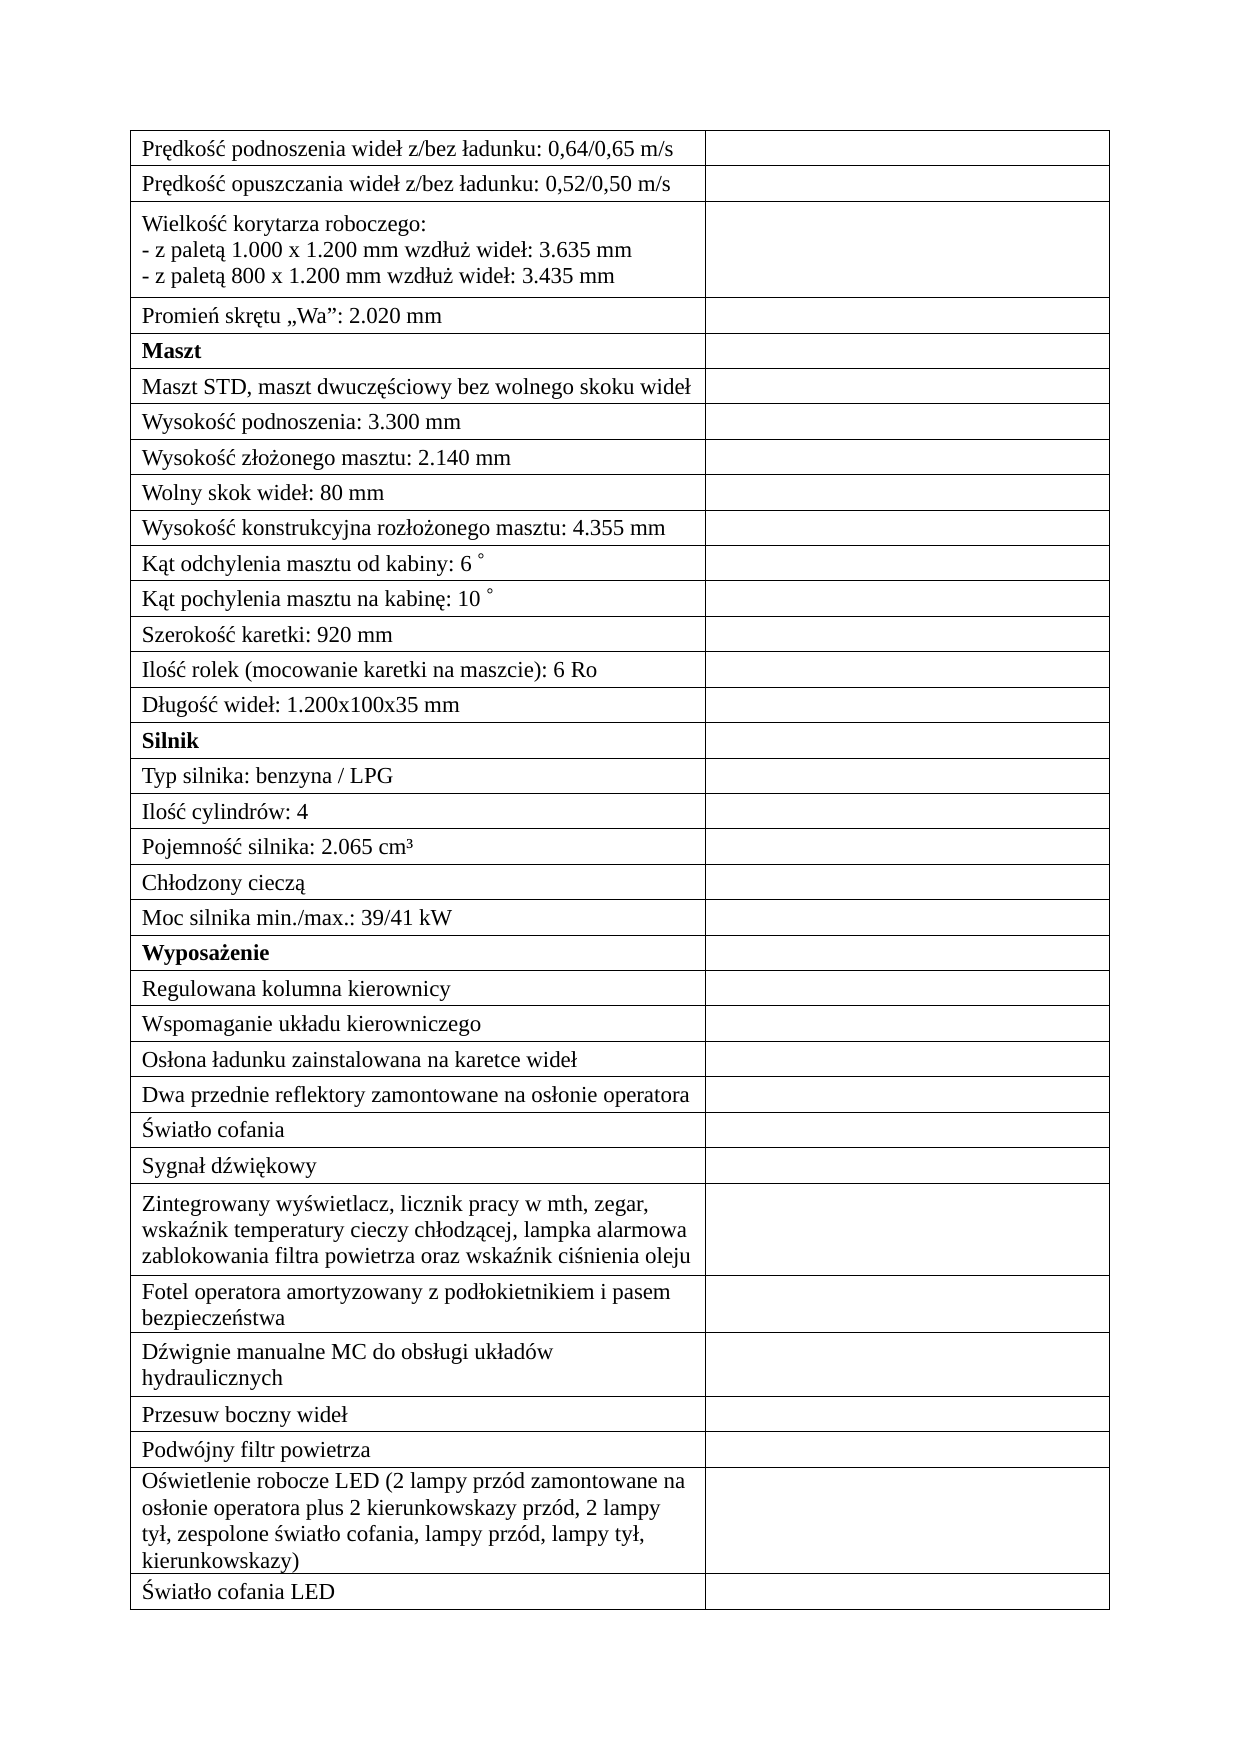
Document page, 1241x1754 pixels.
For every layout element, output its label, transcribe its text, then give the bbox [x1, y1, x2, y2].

table_cell [706, 829, 1109, 864]
table_cell Wysokość podnoszenia: 3.300 mm [131, 404, 705, 439]
table_cell [706, 1113, 1109, 1147]
table_cell Światło cofania [131, 1113, 705, 1147]
table_cell Prędkość podnoszenia wideł z/bez ładunku: 0,64/0,65 m/s [131, 131, 705, 165]
table_cell Ilość cylindrów: 4 [131, 794, 705, 828]
table_cell Silnik [131, 723, 705, 757]
table_cell [706, 617, 1109, 651]
table_cell [706, 369, 1109, 403]
table_cell [706, 865, 1109, 899]
table_cell Chłodzony cieczą [131, 865, 705, 899]
table_cell [706, 1042, 1109, 1076]
table_cell Maszt STD, maszt dwuczęściowy bez wolnego skoku wideł [131, 369, 705, 403]
table_cell [706, 546, 1109, 580]
table_cell Moc silnika min./max.: 39/41 kW [131, 900, 705, 934]
table_cell [706, 936, 1109, 970]
table_cell Wolny skok wideł: 80 mm [131, 475, 705, 509]
table_cell [706, 1333, 1109, 1396]
table_cell Regulowana kolumna kierownicy [131, 971, 705, 1005]
table_cell Wyposażenie [131, 936, 705, 970]
table_cell [706, 1574, 1109, 1608]
table_cell Wysokość konstrukcyjna rozłożonego masztu: 4.355 mm [131, 511, 705, 545]
table_cell Kąt odchylenia masztu od kabiny: 6 [131, 546, 705, 580]
table_cell [706, 652, 1109, 687]
table_cell [706, 1276, 1109, 1332]
table_cell Pojemność silnika: 2.065 cm³ [131, 829, 705, 864]
table_cell Szerokość karetki: 920 mm [131, 617, 705, 651]
table_cell Wielkość korytarza roboczego: - z paletą 1.000 x 1.200 mm wzdłuż wideł: 3.635 mm - z paletą 800 x 1.200 mm wzdłuż wideł: 3.435 mm [131, 202, 705, 297]
table_cell [706, 334, 1109, 368]
table_cell [706, 511, 1109, 545]
table_cell Dwa przednie reflektory zamontowane na osłonie operatora [131, 1077, 705, 1112]
table_cell [706, 723, 1109, 757]
table_cell Długość wideł: 1.200x100x35 mm [131, 688, 705, 722]
table_cell Ilość rolek (mocowanie karetki na maszcie): 6 Ro [131, 652, 705, 687]
table_cell Prędkość opuszczania wideł z/bez ładunku: 0,52/0,50 m/s [131, 166, 705, 201]
table_cell [706, 440, 1109, 474]
table_cell [706, 1006, 1109, 1041]
table_cell Promień skrętu „Wa”: 2.020 mm [131, 298, 705, 332]
table_cell Dźwignie manualne MC do obsługi układów hydraulicznych [131, 1333, 705, 1396]
table_cell Zintegrowany wyświetlacz, licznik pracy w mth, zegar, wskaźnik temperatury cieczy chłodzącej, lampka alarmowa zablokowania filtra powietrza oraz wskaźnik ciśnienia oleju [131, 1184, 705, 1275]
table_cell Oświetlenie robocze LED (2 lampy przód zamontowane na osłonie operatora plus 2 kierunkowskazy przód, 2 lampy tył, zespolone światło cofania, lampy przód, lampy tył, kierunkowskazy) [131, 1468, 705, 1573]
table_cell Podwójny filtr powietrza [131, 1432, 705, 1467]
table_cell Typ silnika: benzyna / LPG [131, 759, 705, 793]
table_cell [706, 131, 1109, 165]
table_cell Światło cofania LED [131, 1574, 705, 1608]
table_cell [706, 971, 1109, 1005]
table_cell [706, 1397, 1109, 1431]
table_cell Kąt pochylenia masztu na kabinę: 10 [131, 581, 705, 616]
table_cell Maszt [131, 334, 705, 368]
table_cell [706, 688, 1109, 722]
table_cell [706, 166, 1109, 201]
table_cell [706, 1432, 1109, 1467]
table_cell [706, 1148, 1109, 1182]
table_cell Wysokość złożonego masztu: 2.140 mm [131, 440, 705, 474]
table_cell [706, 404, 1109, 439]
table_cell [706, 475, 1109, 509]
table_cell [706, 900, 1109, 934]
table_cell [706, 1077, 1109, 1112]
table_cell Osłona ładunku zainstalowana na karetce wideł [131, 1042, 705, 1076]
table_cell [706, 581, 1109, 616]
table_cell [706, 794, 1109, 828]
table_cell Fotel operatora amortyzowany z podłokietnikiem i pasem bezpieczeństwa [131, 1276, 705, 1332]
table_cell Wspomaganie układu kierowniczego [131, 1006, 705, 1041]
table_cell [706, 202, 1109, 297]
table_cell Sygnał dźwiękowy [131, 1148, 705, 1182]
table_cell [706, 1468, 1109, 1573]
table_cell [706, 759, 1109, 793]
table_cell Przesuw boczny wideł [131, 1397, 705, 1431]
table_cell [706, 298, 1109, 332]
table_cell [706, 1184, 1109, 1275]
